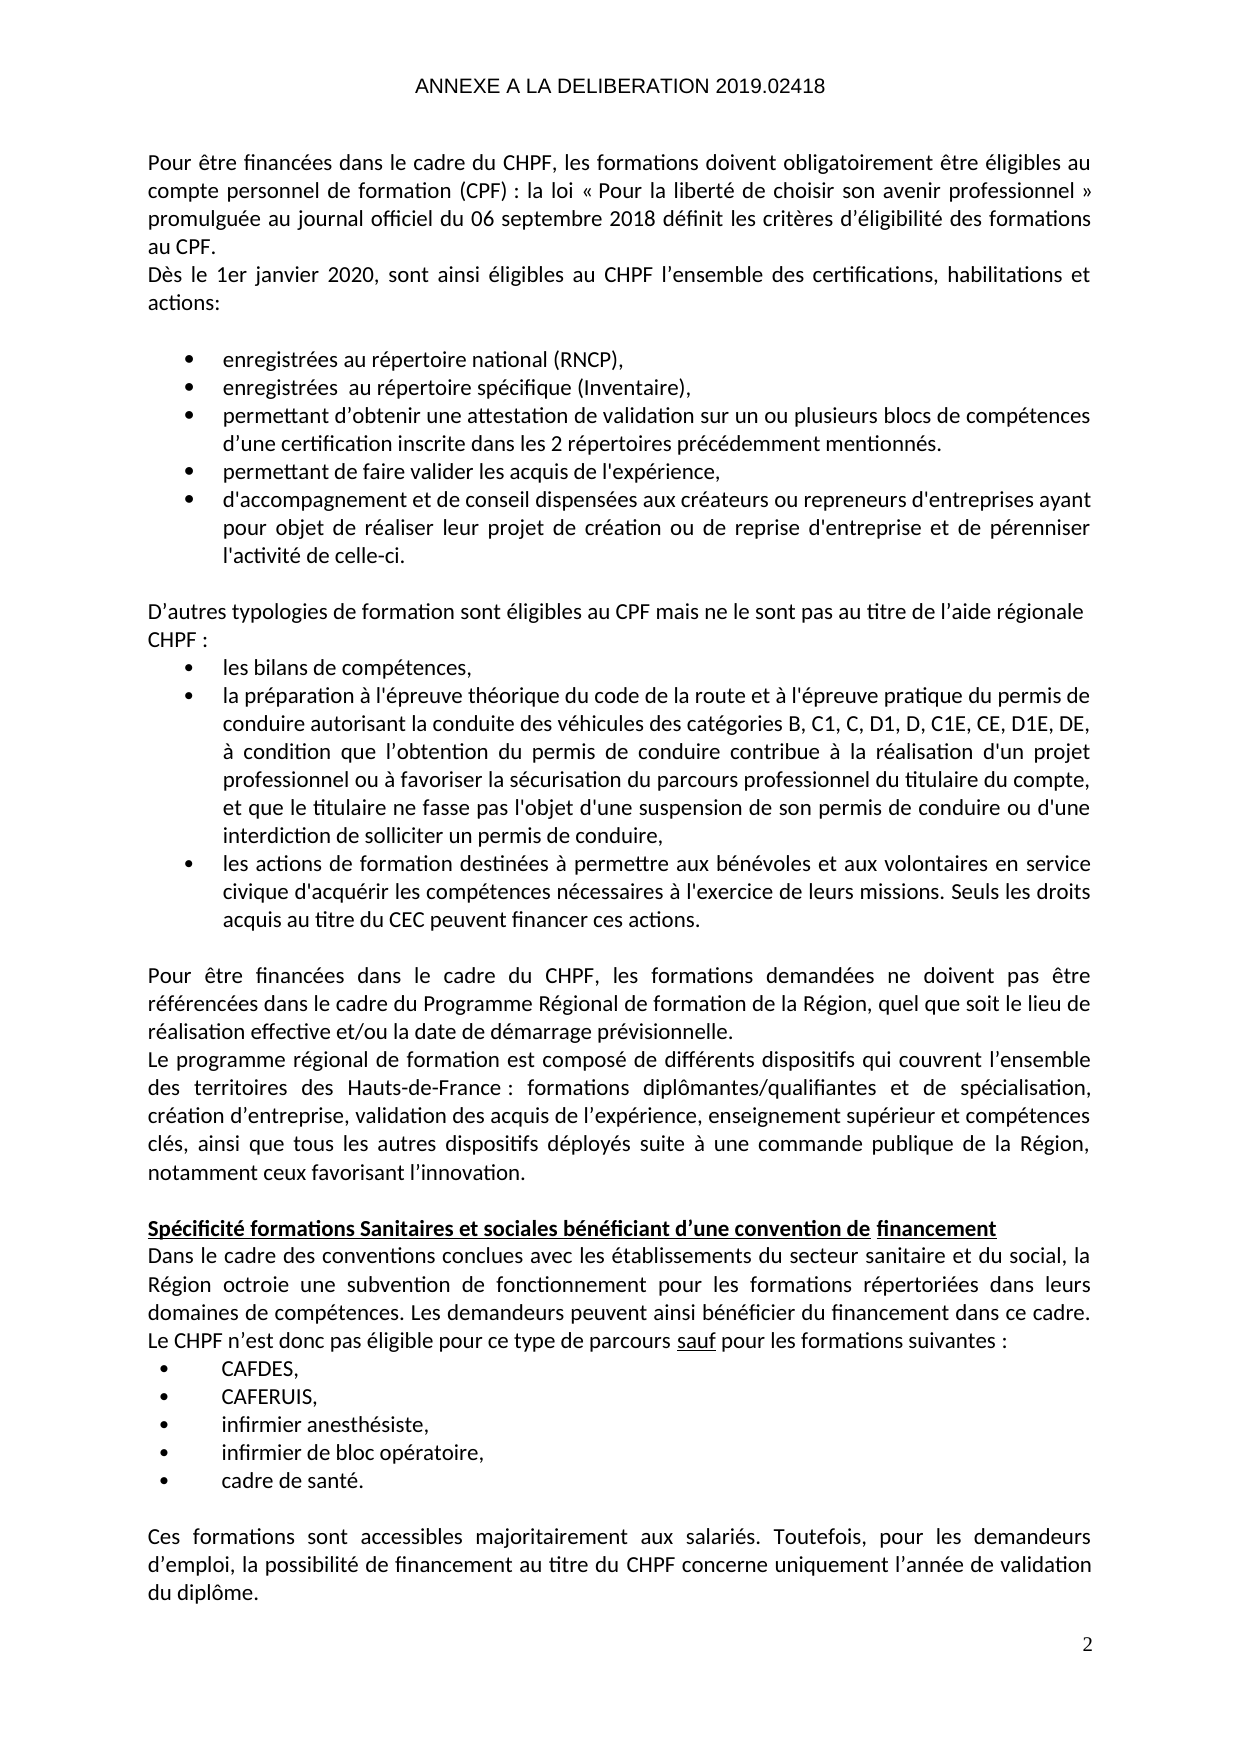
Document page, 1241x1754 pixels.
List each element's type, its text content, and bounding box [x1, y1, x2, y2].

text D’autres typologies de formation sont éligibles au CPF mais ne le sont pas au titre de l’aide régionale CHPF : [148, 597, 1086, 653]
text Dans le cadre des conventions conclues avec les établissements du secteur sanitaire et du social, la Région octroie une subvention de fonctionnement pour les formations répertoriées dans leurs domaines de compétences. Les demandeurs peuvent ainsi bénéficier du financement dans ce cadre. Le CHPF n’est donc pas éligible pour ce type de parcours sauf pour les formations suivantes : [148, 1242, 1092, 1354]
list permettant d’obtenir une attestation de validation sur un ou plusieurs blocs de compétences d’une certification inscrite dans les 2 répertoires précédemment mentionnés. [185, 401, 1092, 457]
text Pour être financées dans le cadre du CHPF, les formations doivent obligatoirement être éligibles au compte personnel de formation (CPF) : la loi « Pour la liberté de choisir son avenir professionnel » promulguée au journal officiel du 06 septembre 2018 définit les critères d’éligibilité des formations au CPF. [148, 148, 1092, 260]
list infirmier anesthésiste, [160, 1410, 1092, 1438]
list CAFERUIS, [160, 1382, 1092, 1410]
list les actions de formation destinées à permettre aux bénévoles et aux volontaires en service civique d'acquérir les compétences nécessaires à l'exercice de leurs missions. Seuls les droits acquis au titre du CEC peuvent financer ces actions. [185, 849, 1092, 933]
list les bilans de compétences, [185, 653, 1092, 681]
list permettant de faire valider les acquis de l'expérience, [185, 457, 1092, 485]
list d'accompagnement et de conseil dispensées aux créateurs ou repreneurs d'entreprises ayant pour objet de réaliser leur projet de création ou de reprise d'entreprise et de pérenniser l'activité de celle-ci. [185, 485, 1092, 569]
list enregistrées au répertoire national (RNCP), [185, 345, 1092, 373]
text Spécificité formations Sanitaires et sociales bénéficiant d’une convention de financement [148, 1214, 1092, 1242]
list enregistrées au répertoire spécifique (Inventaire), [185, 373, 1092, 401]
text Le programme régional de formation est composé de différents dispositifs qui couvrent l’ensemble des territoires des Hauts-de-France : formations diplômantes/qualifiantes et de spécialisation, création d’entreprise, validation des acquis de l’expérience, enseignement supérieur et compétences clés, ainsi que tous les autres dispositifs déployés suite à une commande publique de la Région, notamment ceux favorisant l’innovation. [148, 1046, 1092, 1186]
text Pour être financées dans le cadre du CHPF, les formations demandées ne doivent pas être référencées dans le cadre du Programme Régional de formation de la Région, quel que soit le lieu de réalisation effective et/ou la date de démarrage prévisionnelle. [148, 961, 1092, 1046]
text Dès le 1er janvier 2020, sont ainsi éligibles au CHPF l’ensemble des certifications, habilitations et actions: [148, 260, 1092, 316]
list CAFDES, [160, 1354, 1092, 1382]
list la préparation à l'épreuve théorique du code de la route et à l'épreuve pratique du permis de conduire autorisant la conduite des véhicules des catégories B, C1, C, D1, D, C1E, CE, D1E, DE, à condition que l’obtention du permis de conduire contribue à la réalisation d'un projet professionnel ou à favoriser la sécurisation du parcours professionnel du titulaire du compte, et que le titulaire ne fasse pas l'objet d'une suspension de son permis de conduire ou d'une interdiction de solliciter un permis de conduire, [185, 681, 1092, 849]
list infirmier de bloc opératoire, [160, 1438, 1092, 1466]
text Ces formations sont accessibles majoritairement aux salariés. Toutefois, pour les demandeurs d’emploi, la possibilité de financement au titre du CHPF concerne uniquement l’année de validation du diplôme. [148, 1522, 1092, 1606]
list cadre de santé. [160, 1466, 1092, 1494]
